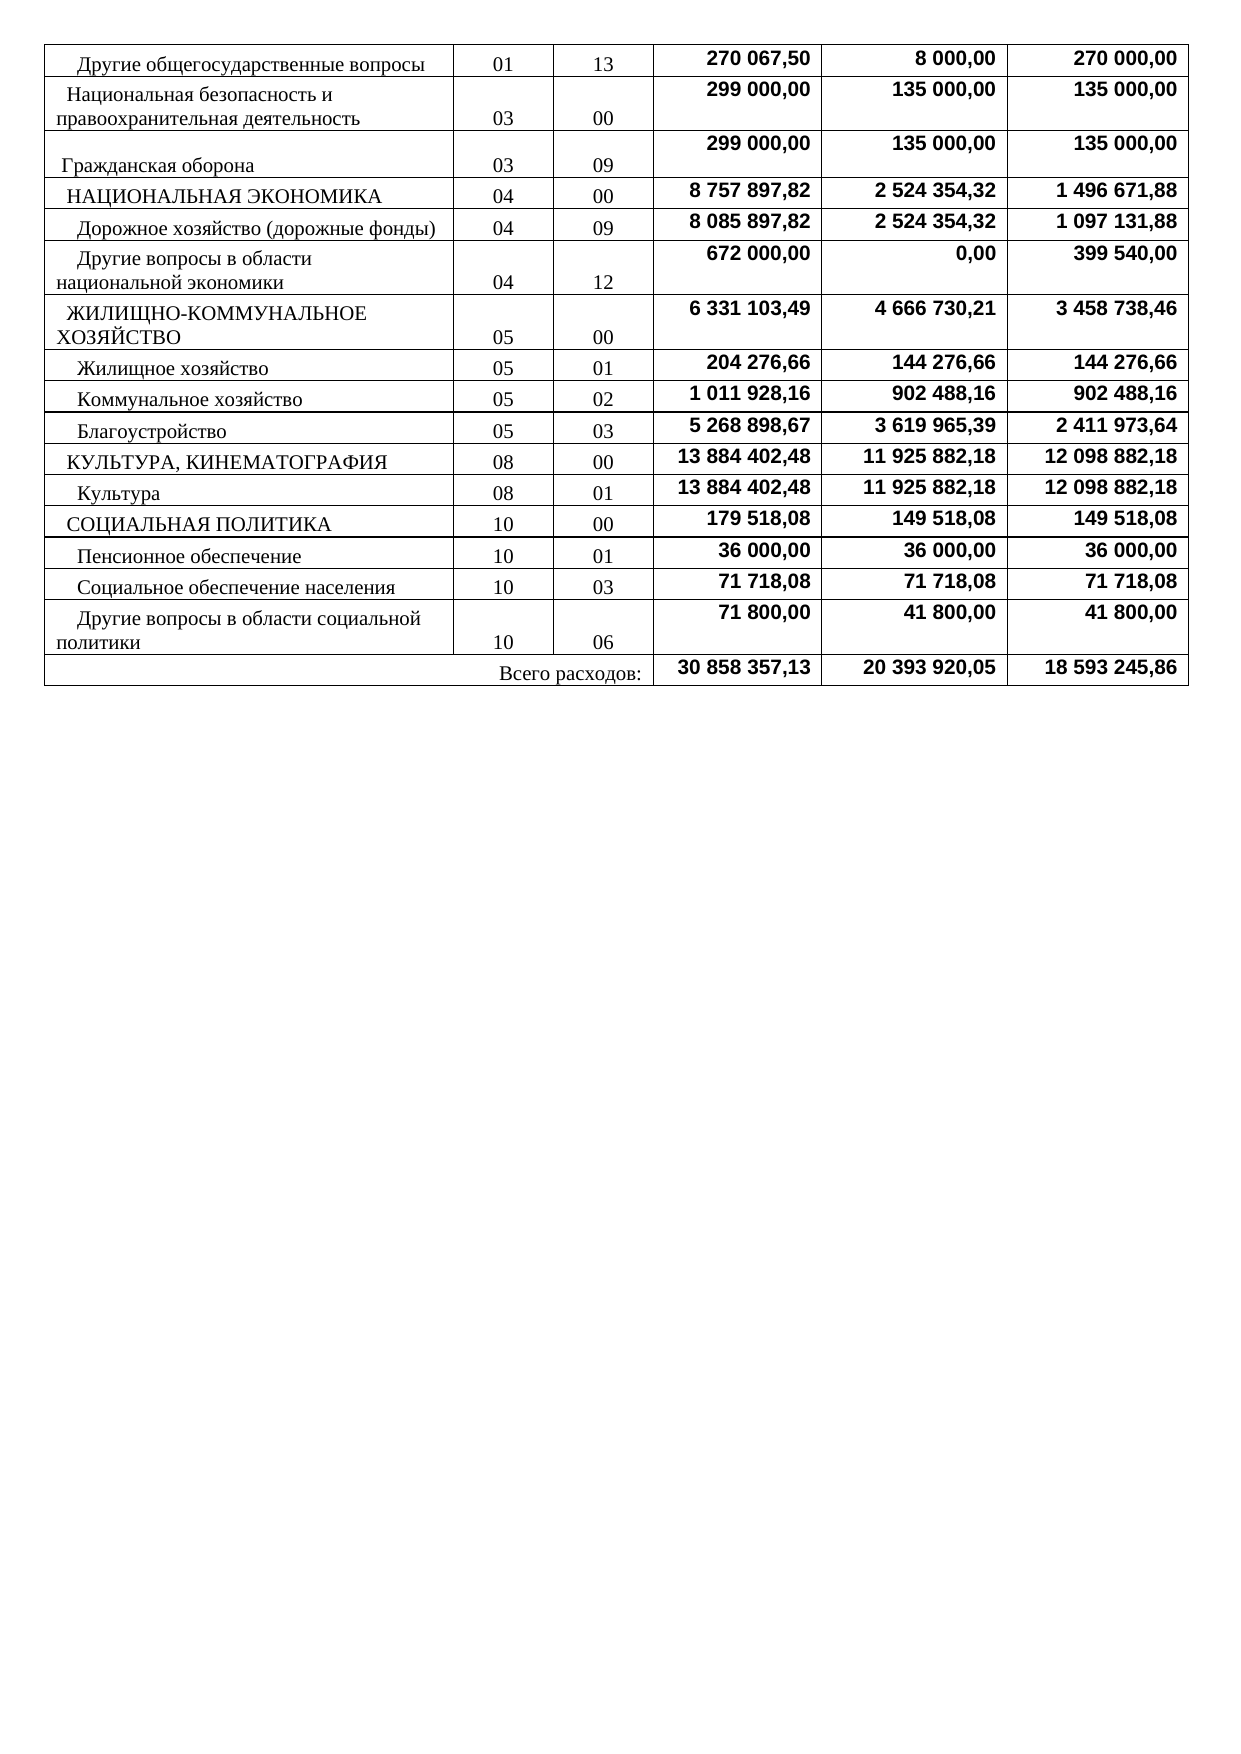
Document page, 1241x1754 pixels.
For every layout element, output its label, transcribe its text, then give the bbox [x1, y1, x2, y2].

table_cell 149 518,08 [1008, 506, 1188, 536]
table_cell 204 276,66 [654, 350, 821, 380]
table_cell 09 [554, 131, 653, 177]
table_cell Коммунальное хозяйство [45, 381, 453, 411]
table_cell 144 276,66 [822, 350, 1007, 380]
table_cell 08 [454, 475, 553, 505]
table_cell 11 925 882,18 [822, 475, 1007, 505]
table_cell 902 488,16 [1008, 381, 1188, 411]
table_cell КУЛЬТУРА, КИНЕМАТОГРАФИЯ [45, 444, 453, 474]
table_cell 10 [454, 538, 553, 568]
table_cell 1 496 671,88 [1008, 178, 1188, 208]
table_cell 10 [454, 506, 553, 536]
table_cell 672 000,00 [654, 241, 821, 294]
table_cell 03 [554, 413, 653, 443]
table_cell Всего расходов: [45, 655, 653, 685]
table_cell 05 [454, 350, 553, 380]
table_cell 06 [554, 600, 653, 654]
table_cell 8 085 897,82 [654, 209, 821, 239]
table_cell 3 458 738,46 [1008, 295, 1188, 349]
table_cell 04 [454, 178, 553, 208]
table_cell Другие общегосударственные вопросы [45, 45, 453, 76]
table_cell 4 666 730,21 [822, 295, 1007, 349]
table_cell Пенсионное обеспечение [45, 538, 453, 568]
table_cell 41 800,00 [1008, 600, 1188, 654]
table_cell 2 524 354,32 [822, 178, 1007, 208]
table_cell 04 [454, 241, 553, 294]
table_cell 10 [454, 569, 553, 599]
table_cell 71 718,08 [654, 569, 821, 599]
table_cell 05 [454, 295, 553, 349]
table_cell 299 000,00 [654, 77, 821, 130]
table_cell 12 [554, 241, 653, 294]
table_cell 8 000,00 [822, 45, 1007, 76]
table_cell 270 067,50 [654, 45, 821, 76]
table_cell 03 [454, 77, 553, 130]
table_cell 41 800,00 [822, 600, 1007, 654]
table_cell Благоустройство [45, 413, 453, 443]
table_cell 71 718,08 [1008, 569, 1188, 599]
table_cell 2 524 354,32 [822, 209, 1007, 239]
table_cell 71 800,00 [654, 600, 821, 654]
table_cell 2 411 973,64 [1008, 413, 1188, 443]
table_cell 01 [454, 45, 553, 76]
table_cell Другие вопросы в области социальной политики [45, 600, 453, 654]
table_cell 05 [454, 413, 553, 443]
table_cell Жилищное хозяйство [45, 350, 453, 380]
table_cell 399 540,00 [1008, 241, 1188, 294]
table_cell 1 011 928,16 [654, 381, 821, 411]
table_cell 36 000,00 [1008, 538, 1188, 568]
table_cell 13 [554, 45, 653, 76]
table_cell 135 000,00 [822, 77, 1007, 130]
table_cell Национальная безопасность и правоохранительная деятельность [45, 77, 453, 130]
table_cell 00 [554, 444, 653, 474]
table_cell СОЦИАЛЬНАЯ ПОЛИТИКА [45, 506, 453, 536]
table_cell 03 [454, 131, 553, 177]
table_cell 135 000,00 [1008, 77, 1188, 130]
table_cell 179 518,08 [654, 506, 821, 536]
table_cell 270 000,00 [1008, 45, 1188, 76]
table_cell Социальное обеспечение населения [45, 569, 453, 599]
table_cell 902 488,16 [822, 381, 1007, 411]
table_cell 1 097 131,88 [1008, 209, 1188, 239]
table_cell 13 884 402,48 [654, 444, 821, 474]
table_cell Культура [45, 475, 453, 505]
table_cell НАЦИОНАЛЬНАЯ ЭКОНОМИКА [45, 178, 453, 208]
table_cell 6 331 103,49 [654, 295, 821, 349]
table_cell 00 [554, 178, 653, 208]
table_cell 02 [554, 381, 653, 411]
table_cell 36 000,00 [822, 538, 1007, 568]
table_cell 135 000,00 [1008, 131, 1188, 177]
table_cell 01 [554, 350, 653, 380]
table_cell ЖИЛИЩНО-КОММУНАЛЬНОЕ ХОЗЯЙСТВО [45, 295, 453, 349]
table_cell Гражданская оборона [45, 131, 453, 177]
table_cell 18 593 245,86 [1008, 655, 1188, 685]
table_cell 299 000,00 [654, 131, 821, 177]
table_cell 11 925 882,18 [822, 444, 1007, 474]
table_cell 04 [454, 209, 553, 239]
table_cell 149 518,08 [822, 506, 1007, 536]
table_cell 8 757 897,82 [654, 178, 821, 208]
table_cell 144 276,66 [1008, 350, 1188, 380]
table_cell Другие вопросы в области национальной экономики [45, 241, 453, 294]
table_cell 08 [454, 444, 553, 474]
table_cell 5 268 898,67 [654, 413, 821, 443]
table_cell 01 [554, 475, 653, 505]
table_cell 05 [454, 381, 553, 411]
table_cell 71 718,08 [822, 569, 1007, 599]
table_cell 00 [554, 506, 653, 536]
table_cell 12 098 882,18 [1008, 475, 1188, 505]
table_cell 36 000,00 [654, 538, 821, 568]
table_cell 3 619 965,39 [822, 413, 1007, 443]
table_cell 20 393 920,05 [822, 655, 1007, 685]
table_cell 00 [554, 77, 653, 130]
table_cell 09 [554, 209, 653, 239]
table_cell 0,00 [822, 241, 1007, 294]
table_cell Дорожное хозяйство (дорожные фонды) [45, 209, 453, 239]
table_cell 13 884 402,48 [654, 475, 821, 505]
table_cell 01 [554, 538, 653, 568]
table_cell 10 [454, 600, 553, 654]
table_cell 135 000,00 [822, 131, 1007, 177]
table_cell 03 [554, 569, 653, 599]
table_cell 00 [554, 295, 653, 349]
table_cell 12 098 882,18 [1008, 444, 1188, 474]
table_cell 30 858 357,13 [654, 655, 821, 685]
